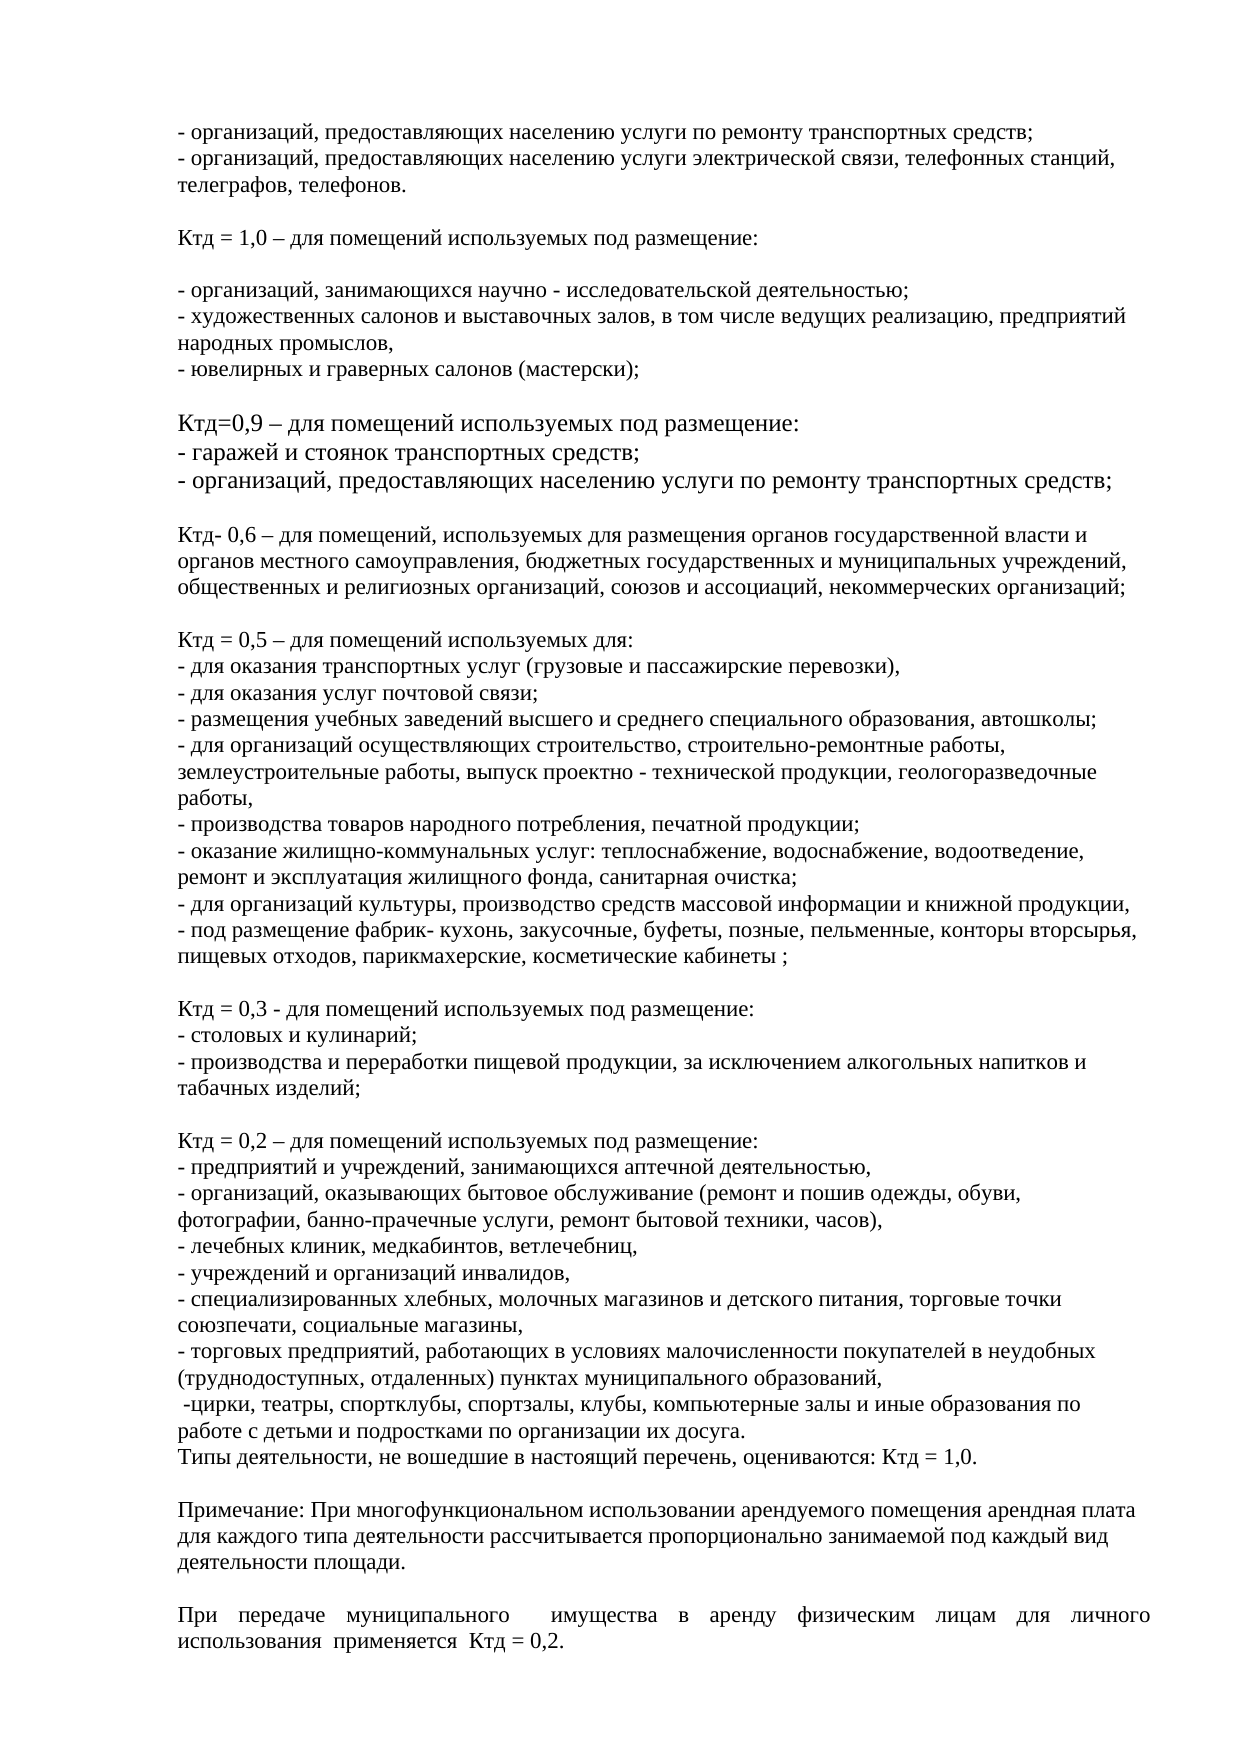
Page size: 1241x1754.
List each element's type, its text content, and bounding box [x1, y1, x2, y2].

text - для организаций культуры, производство средств массовой информации и книжной продукции, [177, 889, 1152, 916]
text - размещения учебных заведений высшего и среднего специального образования, автошколы; [177, 705, 1152, 731]
text - организаций, оказывающих бытовое обслуживание (ремонт и пошив одежды, обуви, фотографии, банно-прачечные услуги, ремонт бытовой техники, часов), [177, 1179, 1152, 1232]
text - ювелирных и граверных салонов (мастерски); [177, 355, 1152, 382]
text Типы деятельности, не вошедшие в настоящий перечень, оцениваются: Ктд = 1,0. [177, 1443, 1152, 1469]
text При передаче муниципального имущества в аренду физическим лицам для личного использования применяется Ктд = 0,2. [177, 1601, 1152, 1654]
text - для организаций осуществляющих строительство, строительно-ремонтные работы, землеустроительные работы, выпуск проектно - технической продукции, геологоразведочные работы, [177, 731, 1152, 811]
text - под размещение фабрик- кухонь, закусочные, буфеты, позные, пельменные, конторы вторсырья, пищевых отходов, парикмахерские, косметические кабинеты ; [177, 916, 1152, 969]
text - для оказания транспортных услуг (грузовые и пассажирские перевозки), [177, 652, 1152, 679]
text -цирки, театры, спортклубы, спортзалы, клубы, компьютерные залы и иные образования по работе с детьми и подростками по организации их досуга. [177, 1390, 1152, 1443]
text - производства товаров народного потребления, печатной продукции; [177, 811, 1152, 837]
text - предприятий и учреждений, занимающихся аптечной деятельностью, [177, 1153, 1152, 1179]
text - организаций, предоставляющих населению услуги по ремонту транспортных средств; [177, 118, 1152, 144]
text - организаций, предоставляющих населению услуги электрической связи, телефонных станций, телеграфов, телефонов. [177, 144, 1152, 197]
text - организаций, предоставляющих населению услуги по ремонту транспортных средств; [177, 466, 1152, 494]
text - гаражей и стоянок транспортных средств; [177, 437, 1152, 466]
text Ктд=0,9 – для помещений используемых под размещение: [177, 408, 1152, 437]
text Ктд = 1,0 – для помещений используемых под размещение: [177, 223, 1152, 250]
text Ктд = 0,2 – для помещений используемых под размещение: [177, 1127, 1152, 1153]
text - для оказания услуг почтовой связи; [177, 679, 1152, 705]
text Примечание: При многофункциональном использовании арендуемого помещения арендная плата для каждого типа деятельности рассчитывается пропорционально занимаемой под каждый вид деятельности площади. [177, 1496, 1152, 1575]
text - производства и переработки пищевой продукции, за исключением алкогольных напитков и табачных изделий; [177, 1048, 1152, 1100]
text - специализированных хлебных, молочных магазинов и детского питания, торговые точки союзпечати, социальные магазины, [177, 1285, 1152, 1338]
text Ктд = 0,5 – для помещений используемых для: [177, 626, 1152, 652]
text - организаций, занимающихся научно - исследовательской деятельностью; [177, 276, 1152, 303]
text - художественных салонов и выставочных залов, в том числе ведущих реализацию, предприятий народных промыслов, [177, 303, 1152, 355]
text - оказание жилищно-коммунальных услуг: теплоснабжение, водоснабжение, водоотведение, ремонт и эксплуатация жилищного фонда, санитарная очистка; [177, 837, 1152, 889]
text Ктд = 0,3 - для помещений используемых под размещение: [177, 995, 1152, 1021]
text Ктд- 0,6 – для помещений, используемых для размещения органов государственной власти и органов местного самоуправления, бюджетных государственных и муниципальных учреждений, общественных и религиозных организаций, союзов и ассоциаций, некоммерческих организаций; [177, 521, 1152, 600]
text - торговых предприятий, работающих в условиях малочисленности покупателей в неудобных (труднодоступных, отдаленных) пунктах муниципального образований, [177, 1338, 1152, 1390]
text - учреждений и организаций инвалидов, [177, 1258, 1152, 1285]
text - лечебных клиник, медкабинтов, ветлечебниц, [177, 1232, 1152, 1258]
text - столовых и кулинарий; [177, 1021, 1152, 1048]
